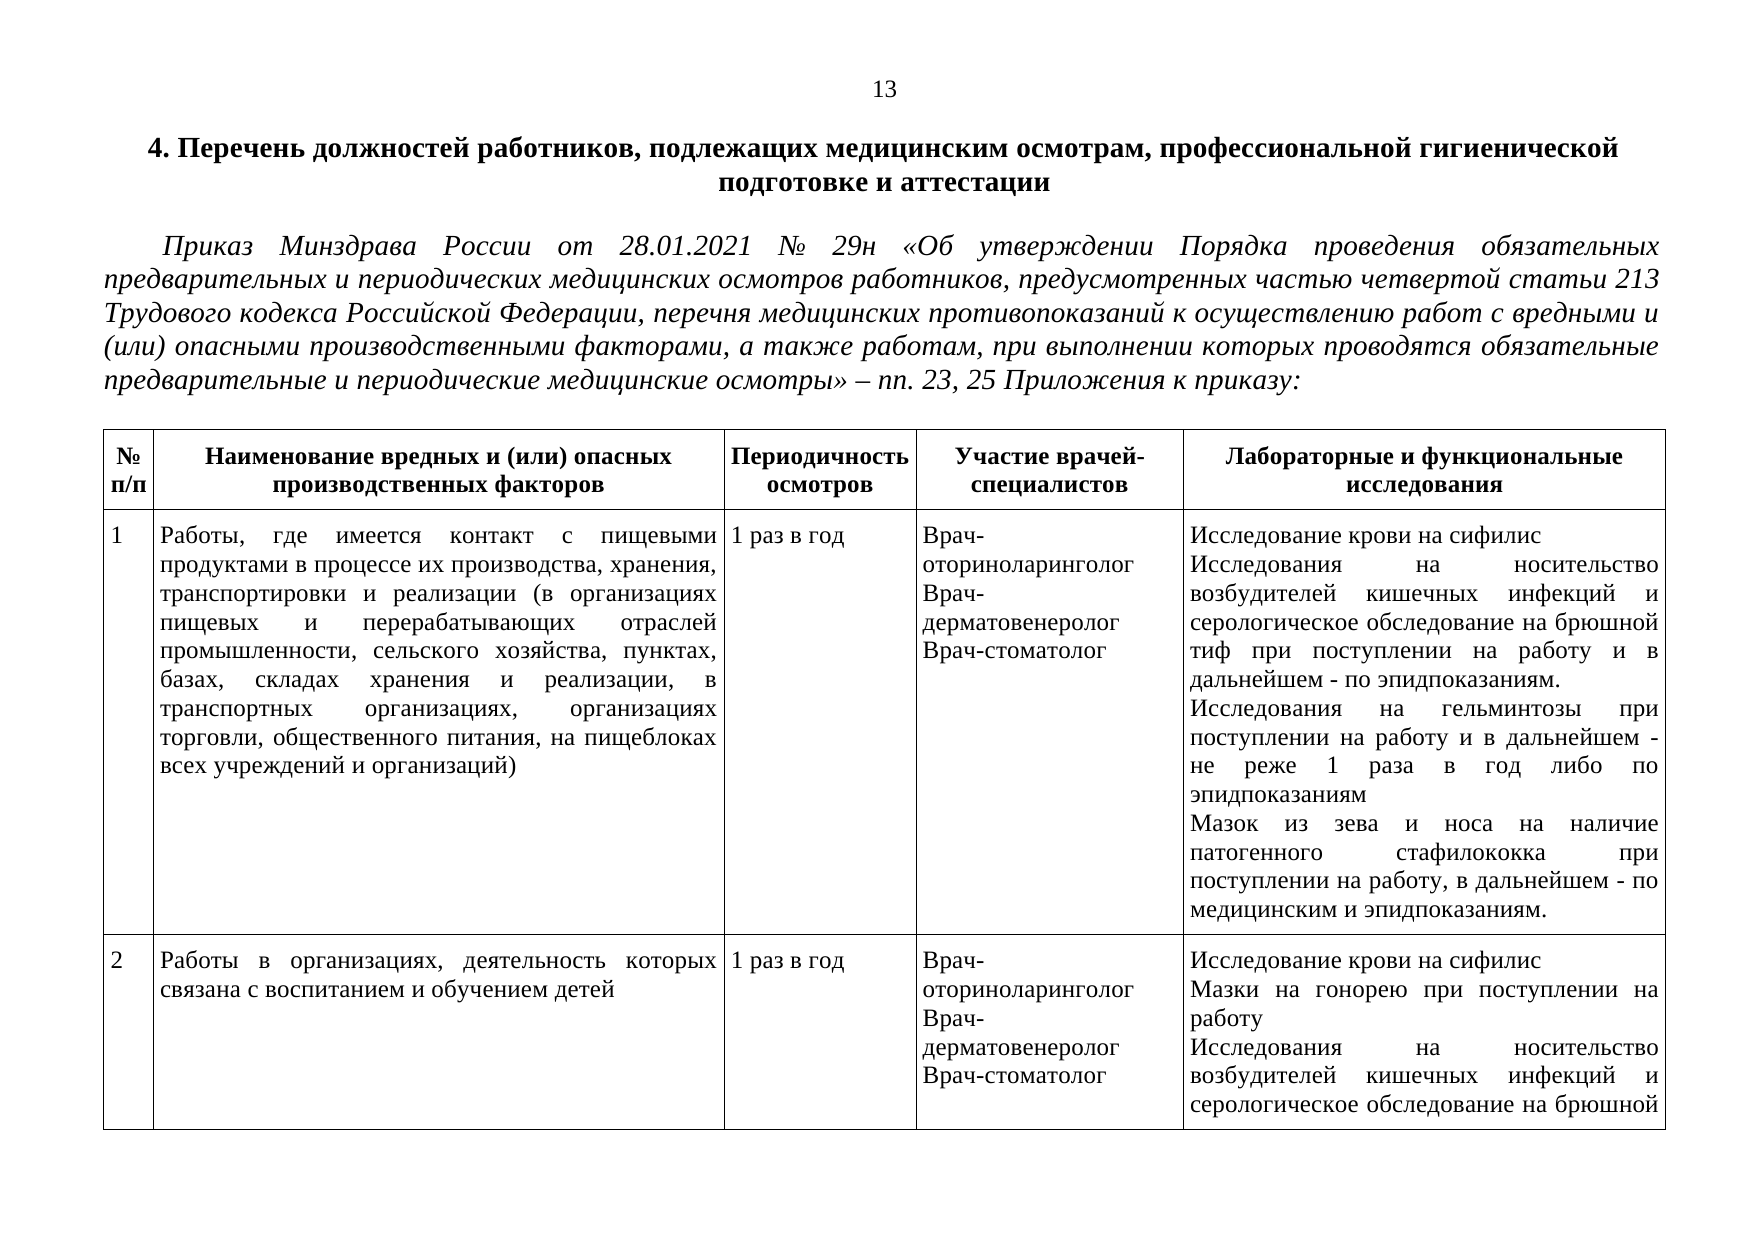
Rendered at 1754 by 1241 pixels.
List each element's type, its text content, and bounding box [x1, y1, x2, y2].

table_cell Работы, где имеется контакт с пищевыми продуктами в процессе их производства, хранения, транспортировки и реализации (в организациях пищевых и перерабатывающих отраслей промышленности, сельского хозяйства, пунктах, базах, складах хранения и реализации, в транспортных организациях, организациях торговли, общественного питания, на пищеблоках всех учреждений и организаций) [154, 510, 724, 934]
table_header Периодичность осмотров [725, 430, 916, 509]
list Перечень должностей работников, подлежащих медицинским осмотрам, профессиональной гигиенической подготовке и аттестации [103, 131, 1665, 198]
table_cell 1 [104, 510, 153, 934]
table_cell 2 [104, 935, 153, 1128]
table_cell Врач-оториноларинголог Врач-дерматовенеролог Врач-стоматолог [917, 510, 1183, 934]
table_header Лабораторные и функциональные исследования [1184, 430, 1665, 509]
table_header № п/п [104, 430, 153, 509]
table_cell 1 раз в год [725, 935, 916, 1128]
table_cell Работы в организациях, деятельность которых связана с воспитанием и обучением детей [154, 935, 724, 1128]
table_cell Врач-оториноларинголог Врач-дерматовенеролог Врач-стоматолог [917, 935, 1183, 1128]
table_cell 1 раз в год [725, 510, 916, 934]
table_cell Исследование крови на сифилис Исследования на носительство возбудителей кишечных инфекций и серологическое обследование на брюшной тиф при поступлении на работу и в дальнейшем - по эпидпоказаниям. Исследования на гельминтозы при поступлении на работу и в дальнейшем - не реже 1 раза в год либо по эпидпоказаниям Мазок из зева и носа на наличие патогенного стафилококка при поступлении на работу, в дальнейшем - по медицинским и эпидпоказаниям. [1184, 510, 1665, 934]
table_header Участие врачей-специалистов [917, 430, 1183, 509]
text Приказ Минздрава России от 28.01.2021 № 29н «Об утверждении Порядка проведения обязательных предварительных и периодических медицинских осмотров работников, предусмотренных частью четвертой статьи 213 Трудового кодекса Российской Федерации, перечня медицинских противопоказаний к осуществлению работ с вредными и (или) опасными производственными факторами, а также работам, при выполнении которых проводятся обязательные предварительные и периодические медицинские осмотры» – пп. 23, 25 Приложения к приказу: [103, 228, 1665, 396]
table_header Наименование вредных и (или) опасных производственных факторов [154, 430, 724, 509]
